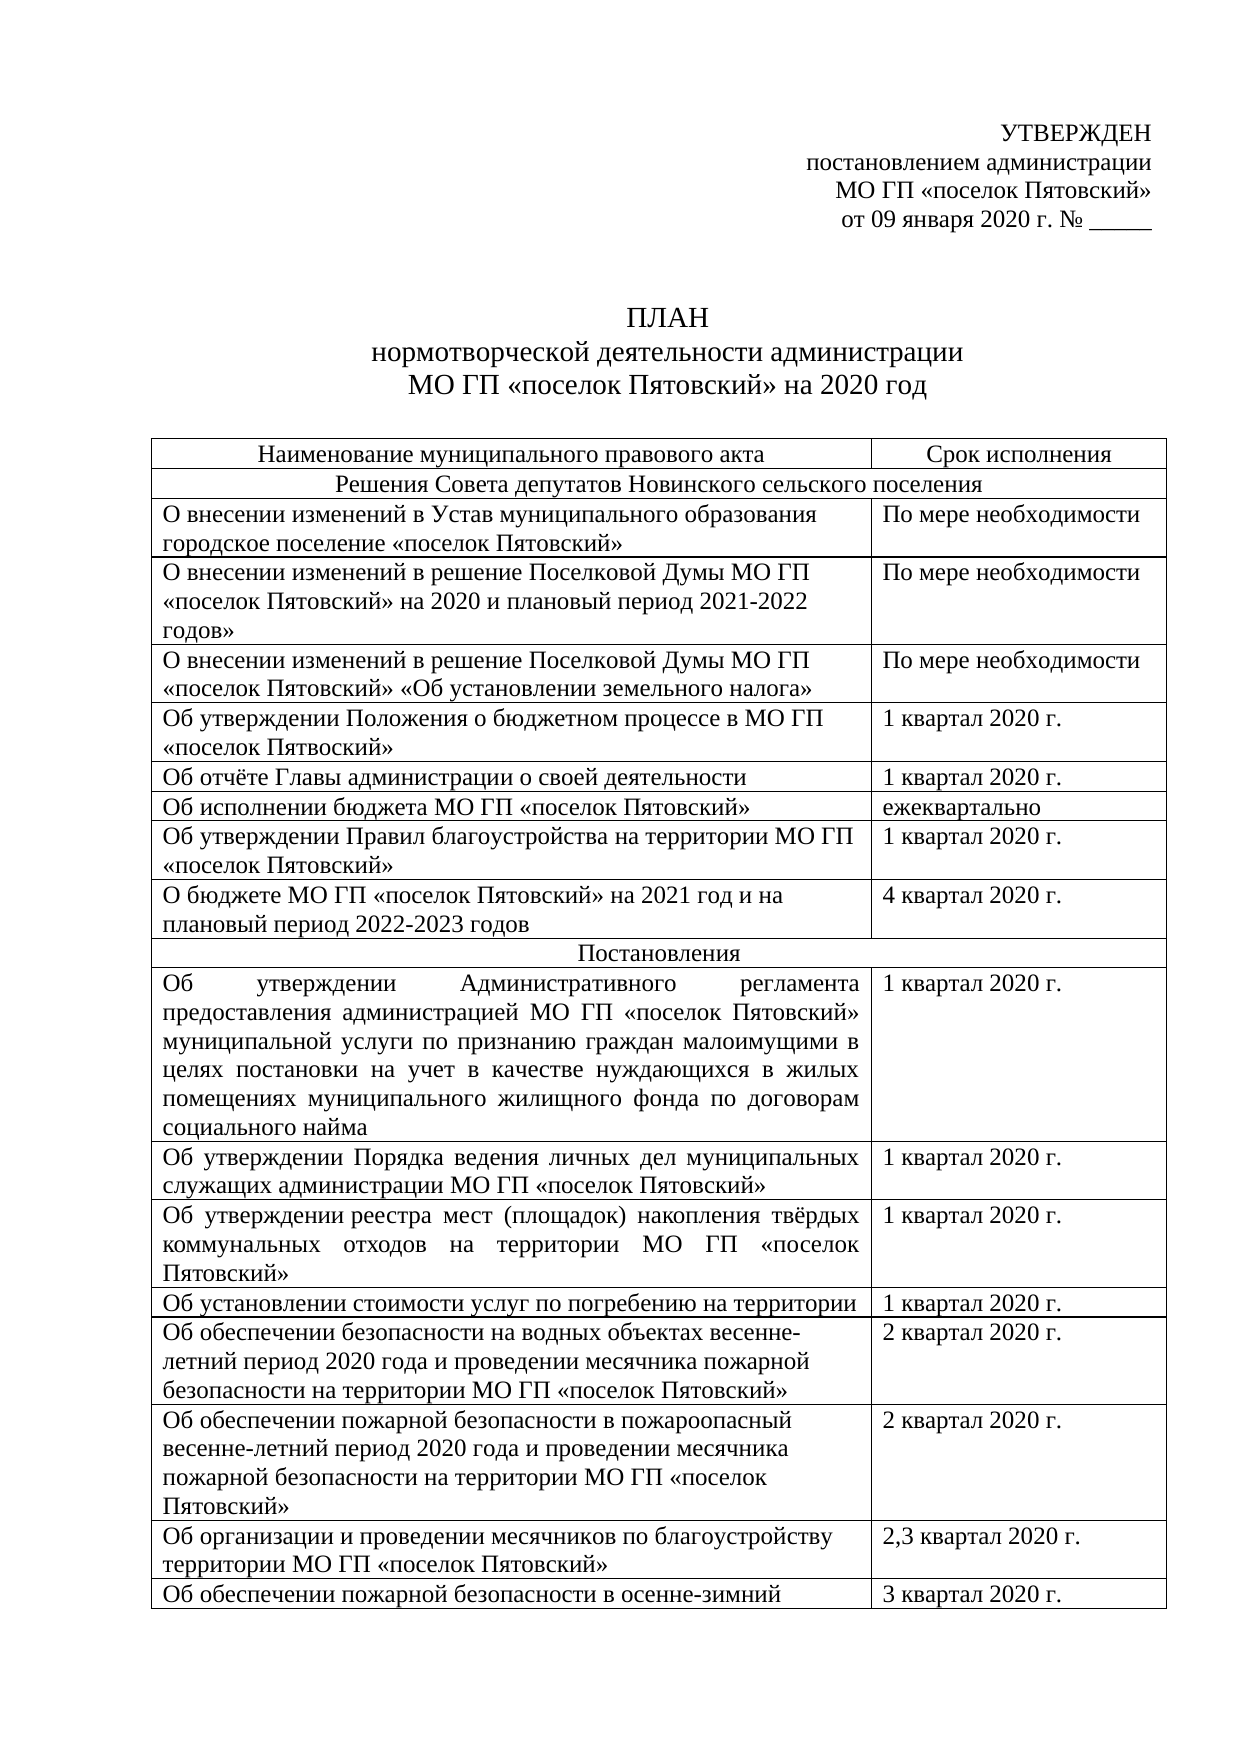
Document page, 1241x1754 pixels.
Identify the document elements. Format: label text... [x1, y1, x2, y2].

table_cell Об обеспечении пожарной безопасности в пожароопасный весенне-летний период 2020 года и проведении месячника пожарной безопасности на территории МО ГП «поселок Пятовский» [152, 1405, 871, 1520]
table_cell Об обеспечении безопасности на водных объектах весенне-летний период 2020 года и проведении месячника пожарной безопасности на территории МО ГП «поселок Пятовский» [152, 1318, 871, 1404]
table_cell 1 квартал 2020 г. [872, 1142, 1166, 1199]
table_cell 3 квартал 2020 г. [872, 1579, 1166, 1608]
table_cell Об утверждении Положения о бюджетном процессе в МО ГП «поселок Пятвоский» [152, 703, 871, 761]
table_cell 2,3 квартал 2020 г. [872, 1521, 1166, 1578]
table_header Срок исполнения [872, 439, 1166, 468]
text от 09 января 2020 г. № _____ [183, 204, 1152, 233]
table_cell 1 квартал 2020 г. [872, 703, 1166, 761]
table_cell О внесении изменений в решение Поселковой Думы МО ГП «поселок Пятовский» «Об установлении земельного налога» [152, 645, 871, 702]
table_cell Об установлении стоимости услуг по погребению на территории [152, 1288, 871, 1316]
table_cell О бюджете МО ГП «поселок Пятовский» на 2021 год и на плановый период 2022-2023 годов [152, 880, 871, 937]
text УТВЕРЖДЕН [162, 118, 1152, 147]
table_cell ежеквартально [872, 792, 1166, 820]
text МО ГП «поселок Пятовский» [183, 176, 1152, 204]
table_cell По мере необходимости [872, 558, 1166, 644]
table_cell 4 квартал 2020 г. [872, 880, 1166, 937]
table_cell О внесении изменений в Устав муниципального образования городское поселение «поселок Пятовский» [152, 499, 871, 556]
text постановлением администрации [162, 147, 1152, 176]
table_cell Об утверждении Правил благоустройства на территории МО ГП «поселок Пятовский» [152, 821, 871, 879]
table_cell 1 квартал 2020 г. [872, 1288, 1166, 1316]
table_cell Об утверждении реестра мест (площадок) накопления твёрдых коммунальных отходов на территории МО ГП «поселок Пятовский» [152, 1200, 871, 1287]
table_header Наименование муниципального правового акта [152, 439, 871, 468]
table_cell По мере необходимости [872, 645, 1166, 702]
table_cell Решения Совета депутатов Новинского сельского поселения [152, 469, 1166, 498]
table_cell 1 квартал 2020 г. [872, 762, 1166, 791]
table_cell 1 квартал 2020 г. [872, 1200, 1166, 1287]
table_cell Об отчёте Главы администрации о своей деятельности [152, 762, 871, 791]
table_cell По мере необходимости [872, 499, 1166, 556]
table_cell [152, 1579, 871, 1608]
table_cell 1 квартал 2020 г. [872, 821, 1166, 879]
text ПЛАН [183, 300, 1152, 334]
table_cell 2 квартал 2020 г. [872, 1318, 1166, 1404]
table_cell Об утверждении Порядка ведения личных дел муниципальных служащих администрации МО ГП «поселок Пятовский» [152, 1142, 871, 1199]
table_cell Постановления [152, 939, 1166, 967]
table_cell Об утверждении Административного регламента предоставления администрацией МО ГП «поселок Пятовский» муниципальной услуги по признанию граждан малоимущими в целях постановки на учет в качестве нуждающихся в жилых помещениях муниципального жилищного фонда по договорам социального найма [152, 968, 871, 1141]
text МО ГП «поселок Пятовский» на 2020 год [183, 367, 1152, 401]
text нормотворческой деятельности администрации [183, 334, 1152, 367]
table_cell 2 квартал 2020 г. [872, 1405, 1166, 1520]
table_cell О внесении изменений в решение Поселковой Думы МО ГП «поселок Пятовский» на 2020 и плановый период 2021-2022 годов» [152, 558, 871, 644]
table_cell Об исполнении бюджета МО ГП «поселок Пятовский» [152, 792, 871, 820]
table_cell 1 квартал 2020 г. [872, 968, 1166, 1141]
table_cell Об организации и проведении месячников по благоустройству территории МО ГП «поселок Пятовский» [152, 1521, 871, 1578]
